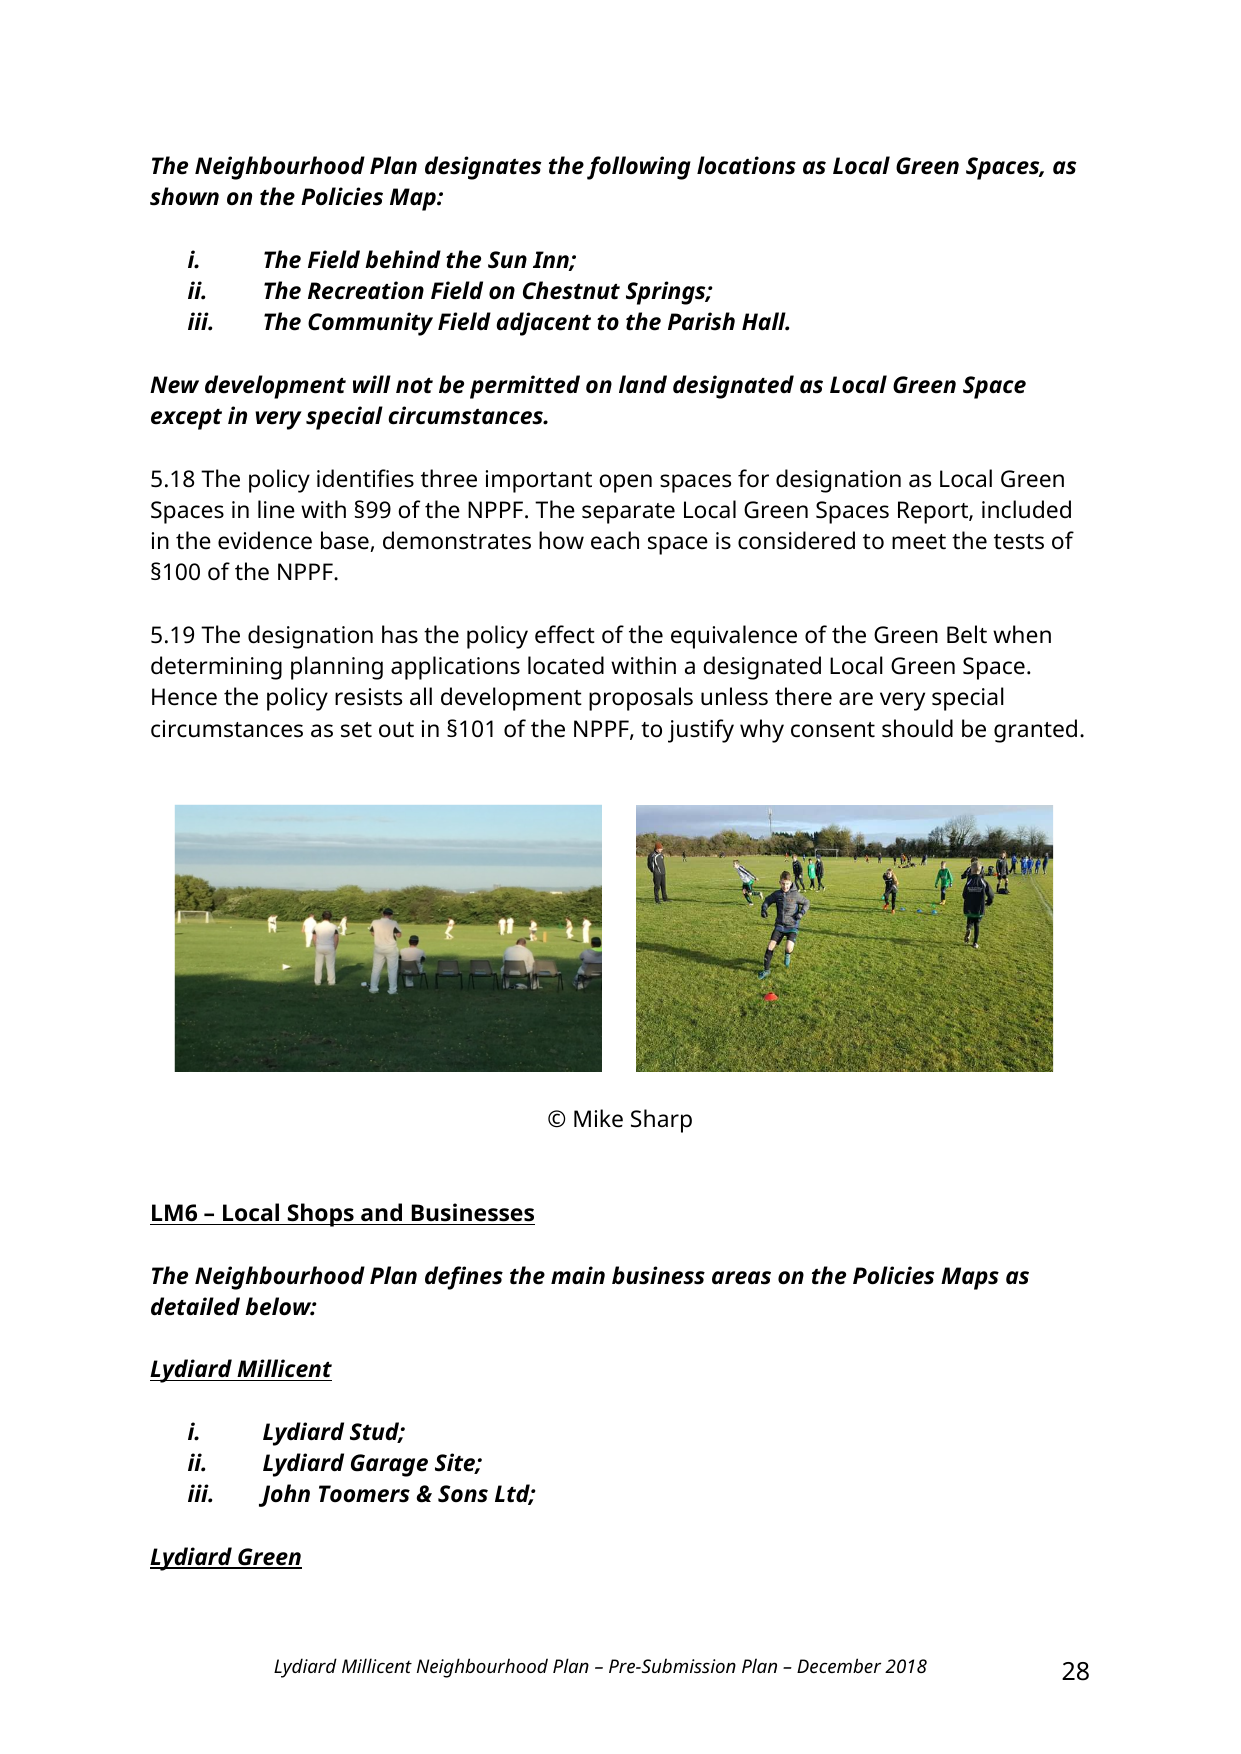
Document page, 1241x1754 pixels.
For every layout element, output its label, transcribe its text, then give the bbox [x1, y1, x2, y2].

list Lydiard Garage Site; [187, 1447, 1090, 1478]
list Lydiard Stud; [187, 1416, 1090, 1447]
text The Neighbourhood Plan designates the following locations as Local Green Spaces, as shown on the Policies Map: [150, 150, 1090, 212]
picture [175, 805, 602, 1072]
text 5.18 The policy identifies three important open spaces for designation as Local Green Spaces in line with §99 of the NPPF. The separate Local Green Spaces Report, included in the evidence base, demonstrates how each space is considered to meet the tests of §100 of the NPPF. [150, 462, 1090, 587]
list John Toomers & Sons Ltd; [187, 1478, 1090, 1509]
text LM6 – Local Shops and Businesses [150, 1197, 1090, 1228]
list The Community Field adjacent to the Parish Hall. [187, 306, 1090, 337]
text © Mike Sharp [150, 1103, 1090, 1134]
text The Neighbourhood Plan defines the main business areas on the Policies Maps as detailed below: [150, 1259, 1090, 1322]
list The Field behind the Sun Inn; [187, 244, 1090, 275]
text 5.19 The designation has the policy effect of the equivalence of the Green Belt when determining planning applications located within a designated Local Green Space. Hence the policy resists all development proposals unless there are very special circumstances as set out in §101 of the NPPF, to justify why consent should be granted. [150, 619, 1090, 744]
text Lydiard Millicent [150, 1353, 1090, 1384]
list The Recreation Field on Chestnut Springs; [187, 275, 1090, 306]
picture [636, 805, 1054, 1072]
text New development will not be permitted on land designated as Local Green Space except in very special circumstances. [150, 369, 1090, 431]
text Lydiard Green [150, 1541, 1090, 1572]
